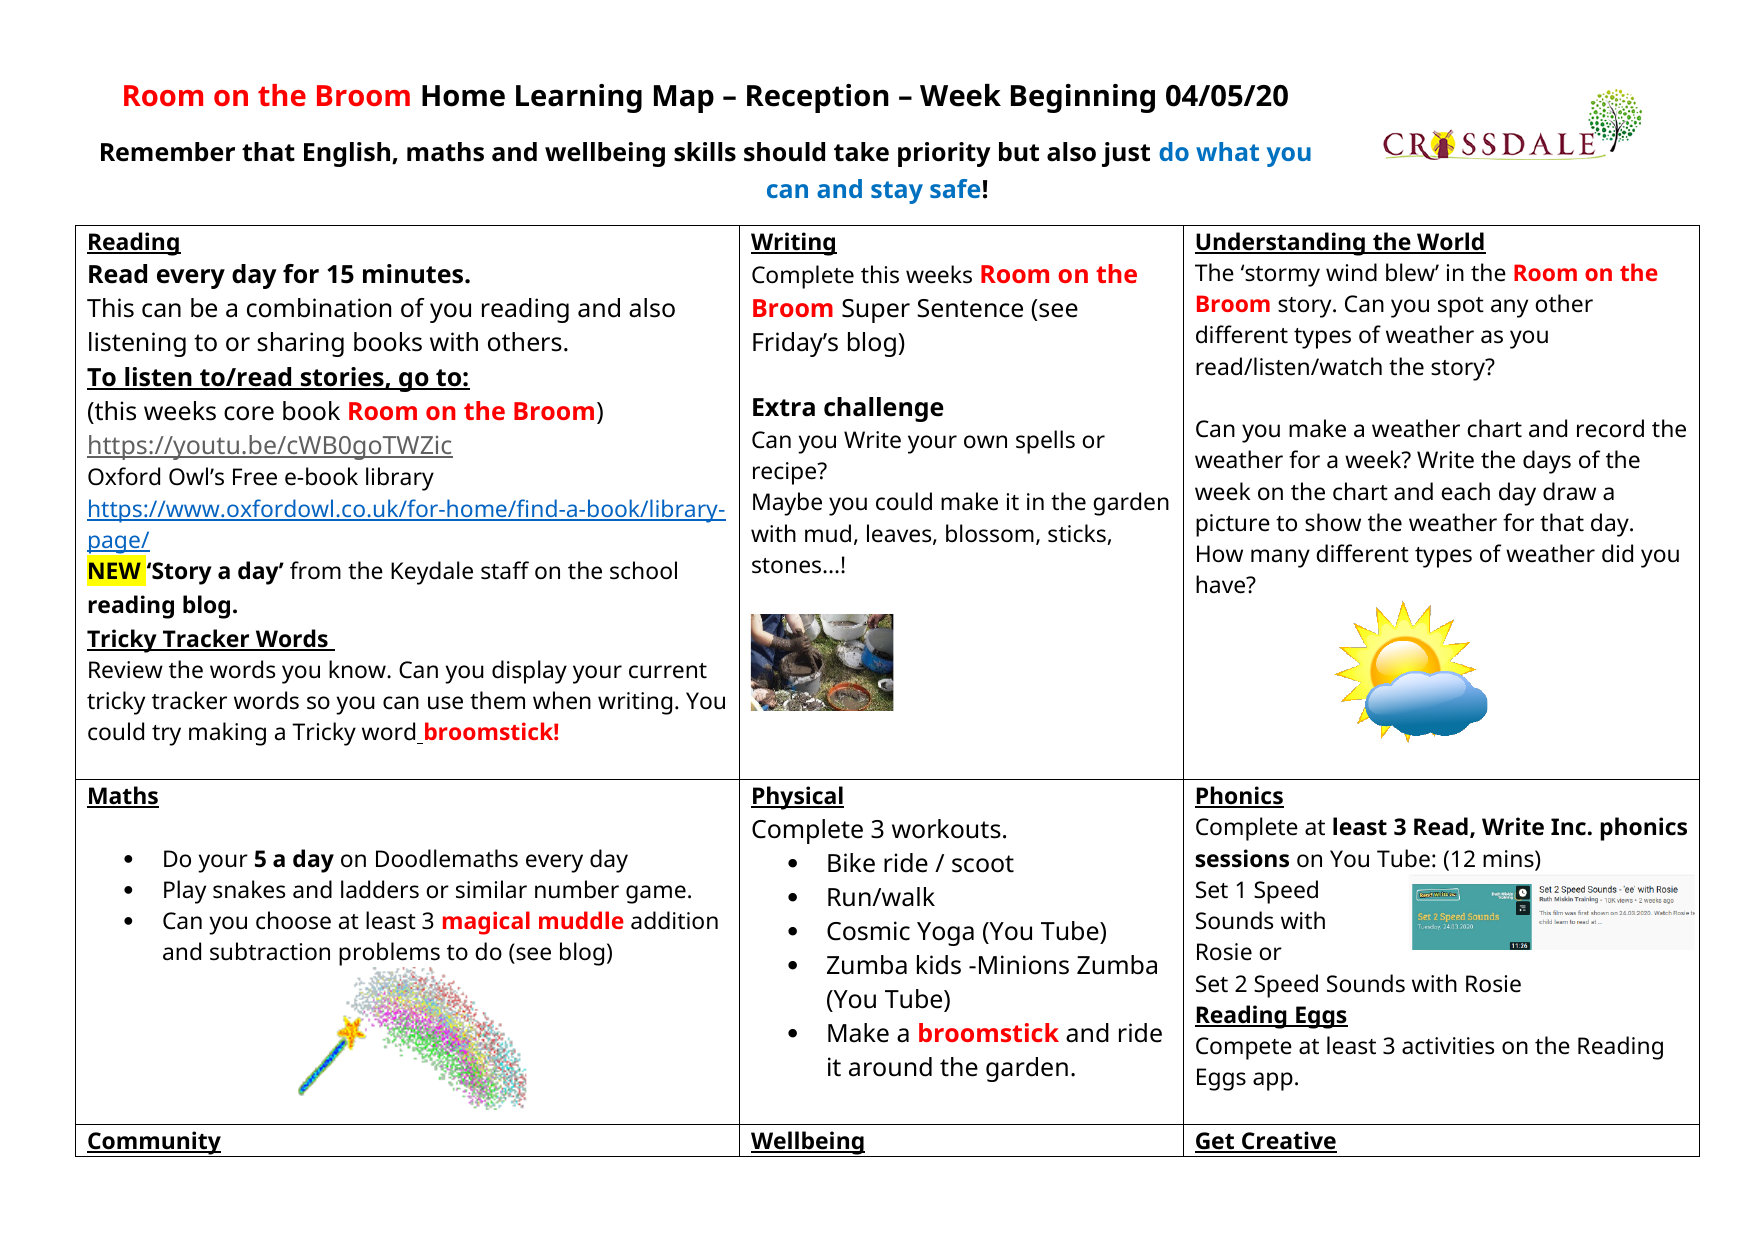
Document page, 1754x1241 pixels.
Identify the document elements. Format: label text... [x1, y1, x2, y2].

table_header Writing Complete this weeks Room on the Broom Super Sentence (see Friday’s blog) Extra challenge Can you Write your own spells or recipe? Maybe you could make it in the garden with mud, leaves, blossom, sticks, stones…! [740, 226, 1183, 779]
text Remember that English, maths and wellbeing skills should take priority but also just do what you can and stay safe! [75, 134, 1679, 205]
text Room on the Broom Home Learning Map – Reception – Week Beginning 04/05/20 [75, 75, 1679, 115]
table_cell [1184, 1125, 1699, 1156]
table_cell Phonics Complete at least 3 Read, Write Inc. phonics sessions on You Tube: (12 mins) Set 1 Speed Sounds with Rosie or Set 2 Speed Sounds with Rosie Reading Eggs Compete at least 3 activities on the Reading Eggs app. [1184, 780, 1699, 1124]
picture [1354, 76, 1655, 167]
table_cell Maths Do your 5 a day on Doodlemaths every day Play snakes and ladders or similar number game. Can you choose at least 3 magical muddle addition and subtraction problems to do (see blog) [76, 780, 739, 1124]
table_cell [740, 1125, 1183, 1156]
table_cell Physical Complete 3 workouts. Bike ride / scoot Run/walk Cosmic Yoga (You Tube) Zumba kids -Minions Zumba (You Tube) Make a broomstick and ride it around the garden. [740, 780, 1183, 1124]
table_header Understanding the World The ‘stormy wind blew’ in the Room on the Broom story. Can you spot any other different types of weather as you read/listen/watch the story? Can you make a weather chart and record the weather for a week? Write the days of the week on the chart and each day draw a picture to show the weather for that day. How many different types of weather did you have? [1184, 226, 1699, 779]
picture [1407, 874, 1695, 950]
picture [1334, 600, 1488, 743]
table_header Reading Read every day for 15 minutes. This can be a combination of you reading and also listening to or sharing books with others. To listen to/read stories, go to: (this weeks core book Room on the Broom) https://youtu.be/cWB0goTWZic Oxford Owl’s Free e-book library https://www.oxfordowl.co.uk/for-home/find-a-book/library-page/ NEW ‘Story a day’ from the Keydale staff on the school reading blog. Tricky Tracker Words Review the words you know. Can you display your current tricky tracker words so you can use them when writing. You could try making a Tricky word broomstick! [76, 226, 739, 779]
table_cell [76, 1125, 739, 1156]
picture [750, 614, 894, 711]
